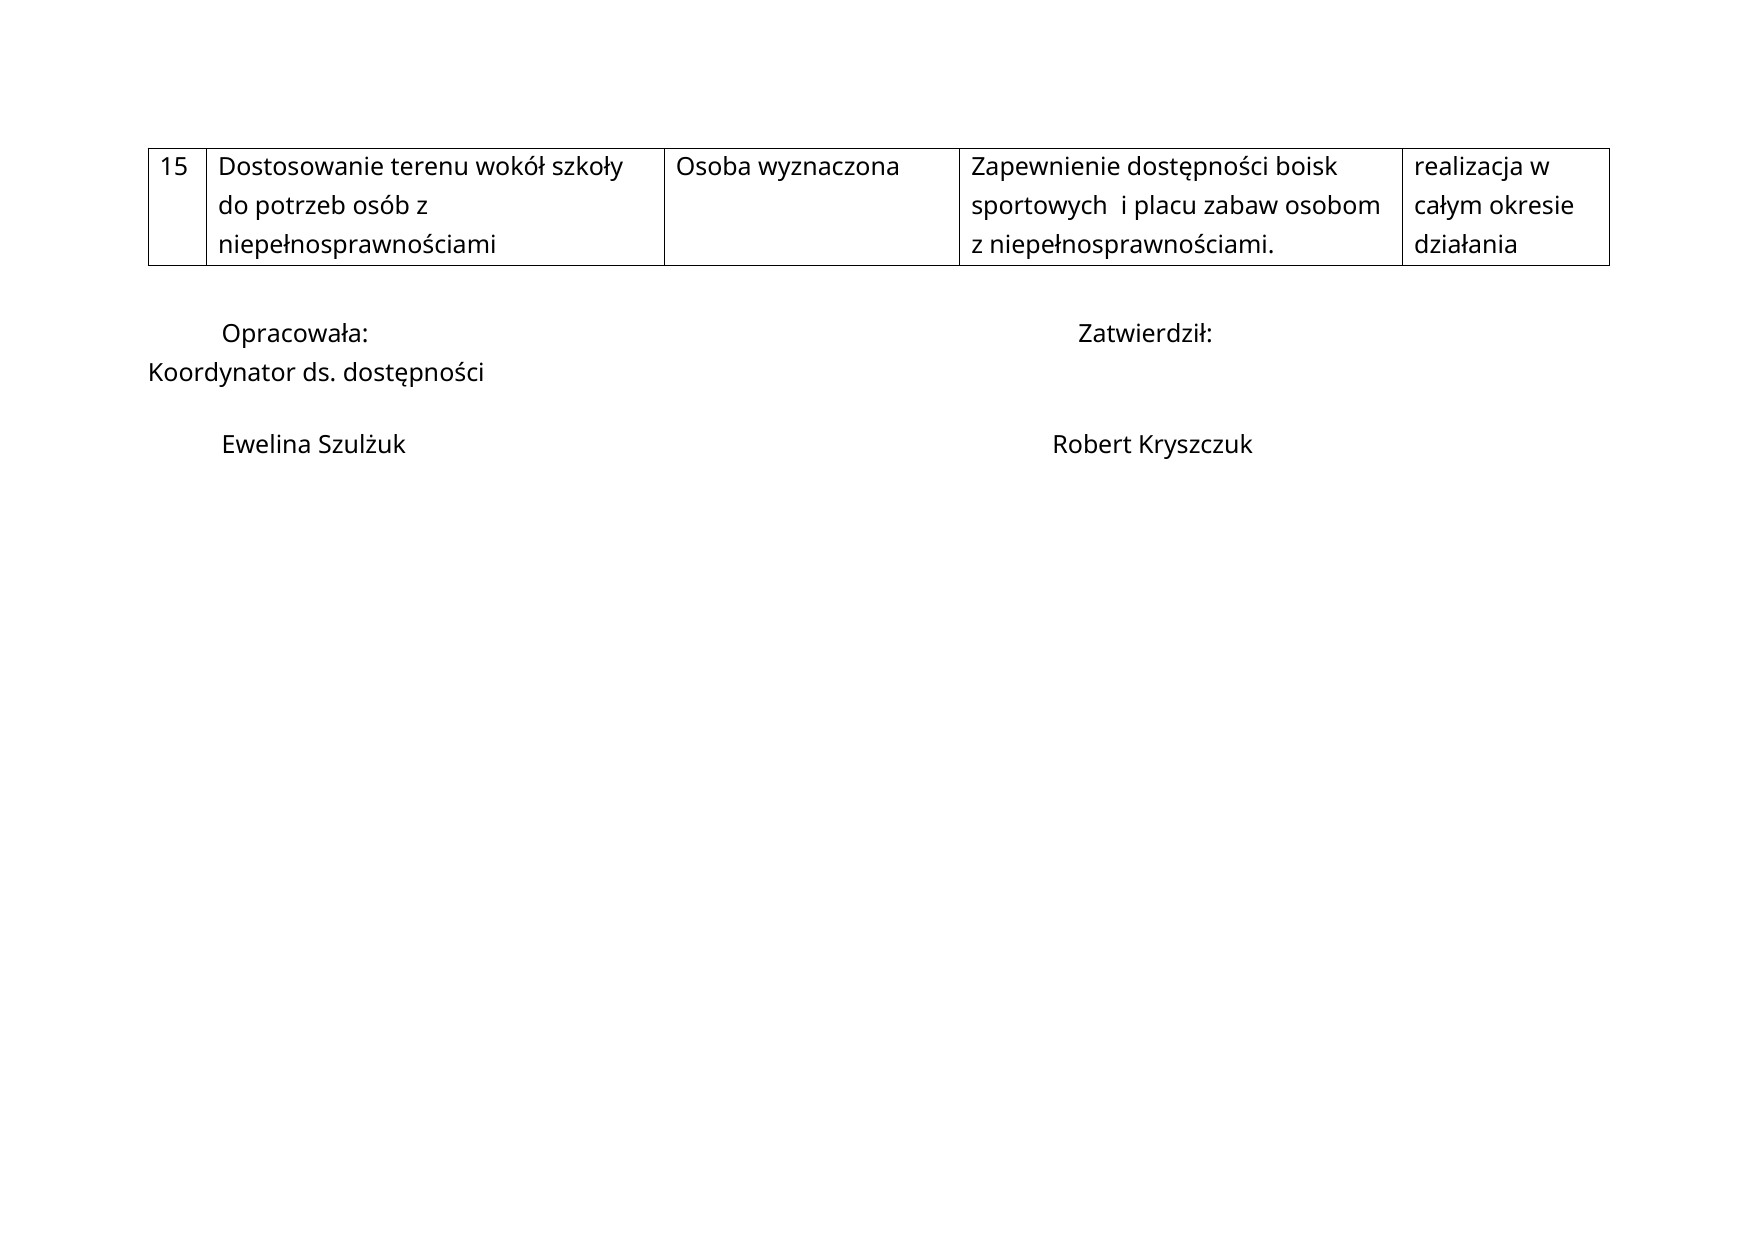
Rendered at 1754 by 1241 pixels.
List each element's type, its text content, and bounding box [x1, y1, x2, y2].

table_cell Osoba wyznaczona [665, 149, 959, 265]
table_cell Zapewnienie dostępności boisk sportowych i placu zabaw osobom z niepełnosprawnościami. [960, 149, 1402, 265]
text Koordynator ds. dostępności [148, 355, 1651, 422]
table_cell Dostosowanie terenu wokół szkoły do potrzeb osób z niepełnosprawnościami [207, 149, 664, 265]
table_cell 15 [149, 149, 206, 265]
text Ewelina Szulżuk Robert Kryszczuk [148, 426, 1651, 460]
text Opracowała: Zatwierdził: [148, 316, 1651, 350]
table_cell realizacja w całym okresie działania [1403, 149, 1609, 265]
